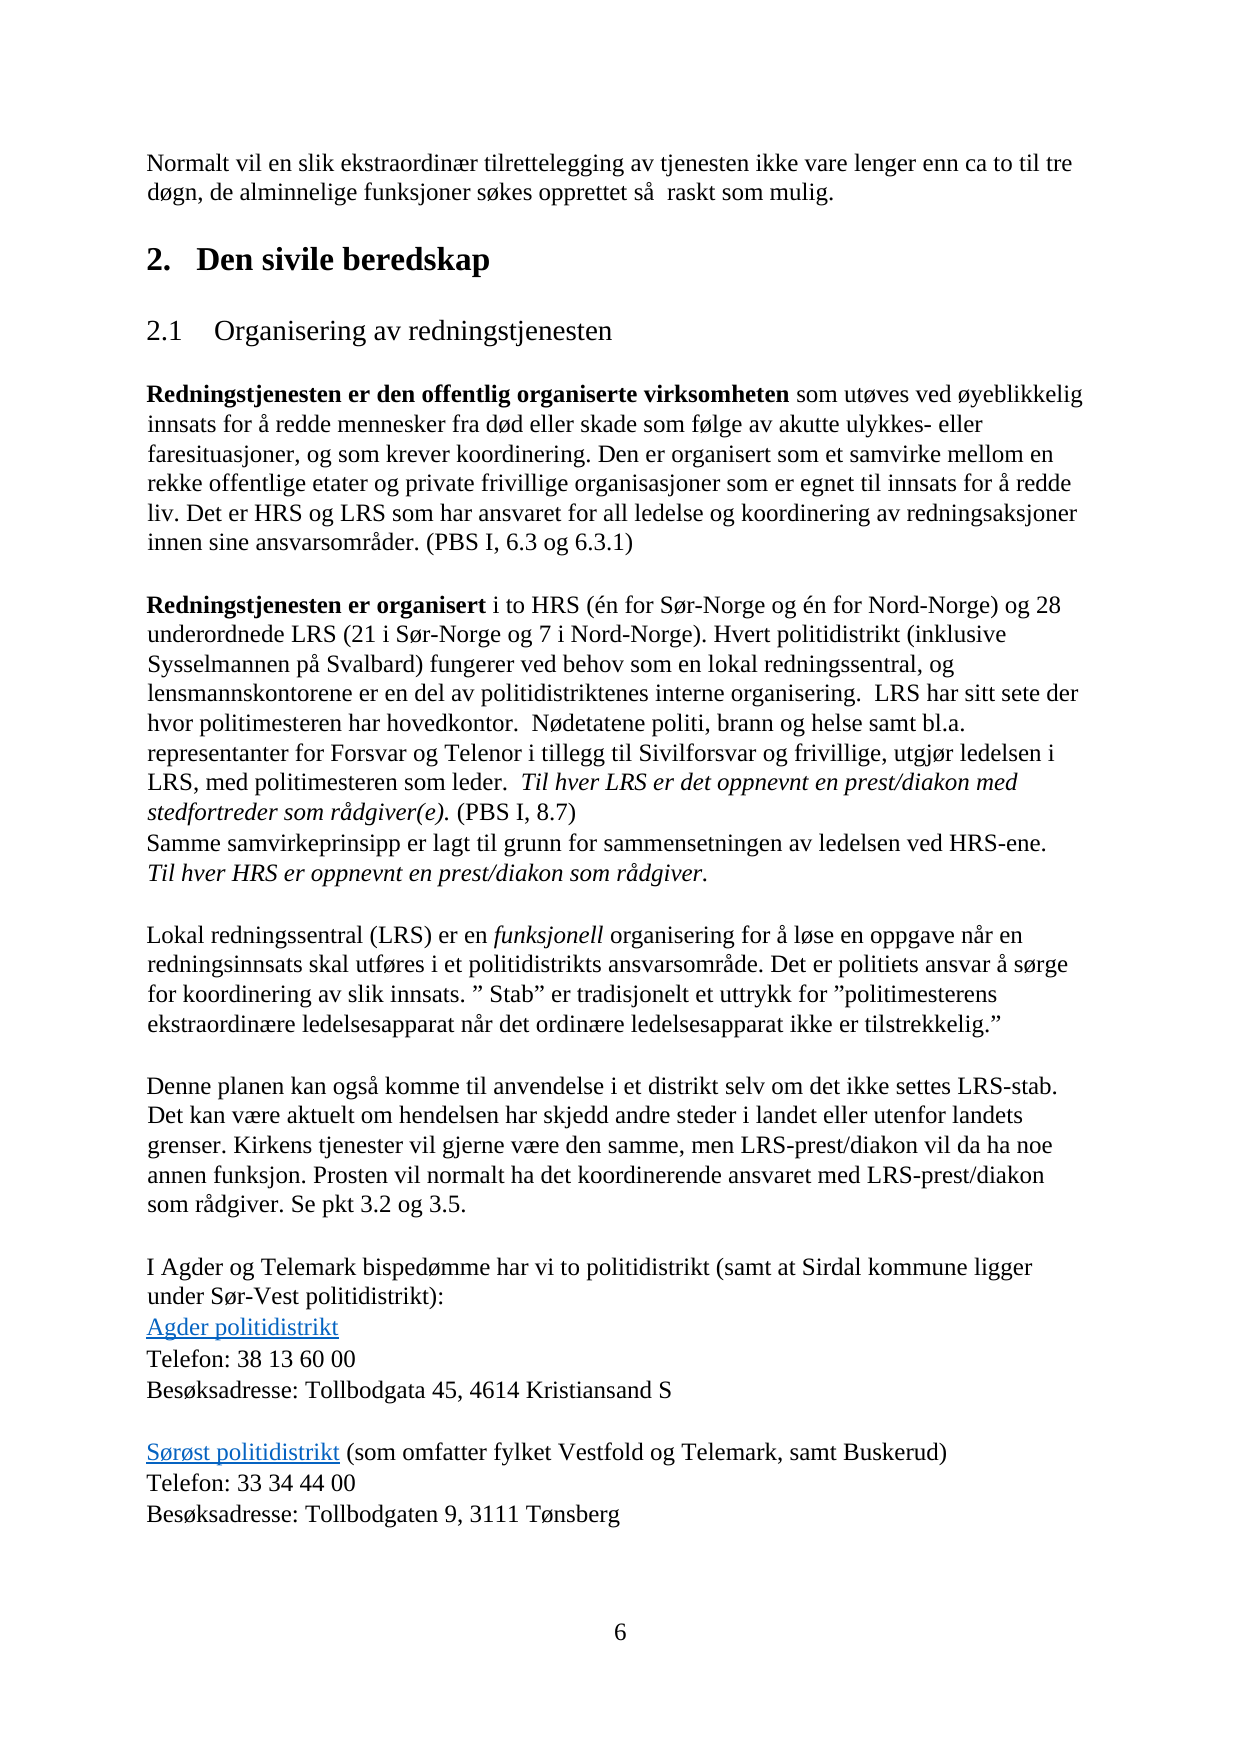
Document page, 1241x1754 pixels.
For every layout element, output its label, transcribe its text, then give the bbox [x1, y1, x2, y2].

text Besøksadresse: Tollbodgaten 9, 3111 Tønsberg [146, 1499, 1092, 1528]
text Denne planen kan også komme til anvendelse i et distrikt selv om det ikke settes LRS-stab. Det kan være aktuelt om hendelsen har skjedd andre steder i landet eller utenfor landets grenser. Kirkens tjenester vil gjerne være den samme, men LRS-prest/diakon vil da ha noe annen funksjon. Prosten vil normalt ha det koordinerende ansvaret med LRS-prest/diakon som rådgiver. Se pkt 3.2 og 3.5. [146, 1071, 1092, 1218]
text Normalt vil en slik ekstraordinær tilrettelegging av tjenesten ikke vare lenger enn ca to til tre døgn, de alminnelige funksjoner søkes opprettet så raskt som mulig. [146, 148, 1092, 206]
text Besøksadresse: Tollbodgata 45, 4614 Kristiansand S [146, 1375, 1092, 1404]
text Telefon: 33 34 44 00 [146, 1468, 1092, 1497]
text Agder politidistrikt [146, 1312, 1092, 1341]
text Samme samvirkeprinsipp er lagt til grunn for sammensetningen av ledelsen ved HRS-ene. Til hver HRS er oppnevnt en prest/diakon som rådgiver. [146, 828, 1092, 886]
text Telefon: 38 13 60 00 [146, 1344, 1092, 1372]
subtitle 2. Den sivile beredskap [146, 239, 1092, 278]
text Sørøst politidistrikt (som omfatter fylket Vestfold og Telemark, samt Buskerud) [146, 1437, 1092, 1466]
subtitle 2.1 Organisering av redningstjenesten [146, 313, 1092, 347]
text Redningstjenesten er organisert i to HRS (én for Sør-Norge og én for Nord-Norge) og 28 underordnede LRS (21 i Sør-Norge og 7 i Nord-Norge). Hvert politidistrikt (inklusive Sysselmannen på Svalbard) fungerer ved behov som en lokal redningssentral, og lensmannskontorene er en del av politidistriktenes interne organisering. LRS har sitt sete der hvor politimesteren har hovedkontor. Nødetatene politi, brann og helse samt bl.a. representanter for Forsvar og Telenor i tillegg til Sivilforsvar og frivillige, utgjør ledelsen i LRS, med politimesteren som leder. Til hver LRS er det oppnevnt en prest/diakon med stedfortreder som rådgiver(e). (PBS I, 8.7) [146, 590, 1092, 826]
text Lokal redningssentral (LRS) er en funksjonell organisering for å løse en oppgave når en redningsinnsats skal utføres i et politidistrikts ansvarsområde. Det er politiets ansvar å sørge for koordinering av slik innsats. ” Stab” er tradisjonelt et uttrykk for ”politimesterens ekstraordinære ledelsesapparat når det ordinære ledelsesapparat ikke er tilstrekkelig.” [146, 920, 1092, 1037]
text I Agder og Telemark bispedømme har vi to politidistrikt (samt at Sirdal kommune ligger under Sør-Vest politidistrikt): [146, 1252, 1092, 1310]
text Redningstjenesten er den offentlig organiserte virksomheten som utøves ved øyeblikkelig innsats for å redde mennesker fra død eller skade som følge av akutte ulykkes- eller faresituasjoner, og som krever koordinering. Den er organisert som et samvirke mellom en rekke offentlige etater og private frivillige organisasjoner som er egnet til innsats for å redde liv. Det er HRS og LRS som har ansvaret for all ledelse og koordinering av redningsaksjoner innen sine ansvarsområder. (PBS I, 6.3 og 6.3.1) [146, 379, 1092, 556]
